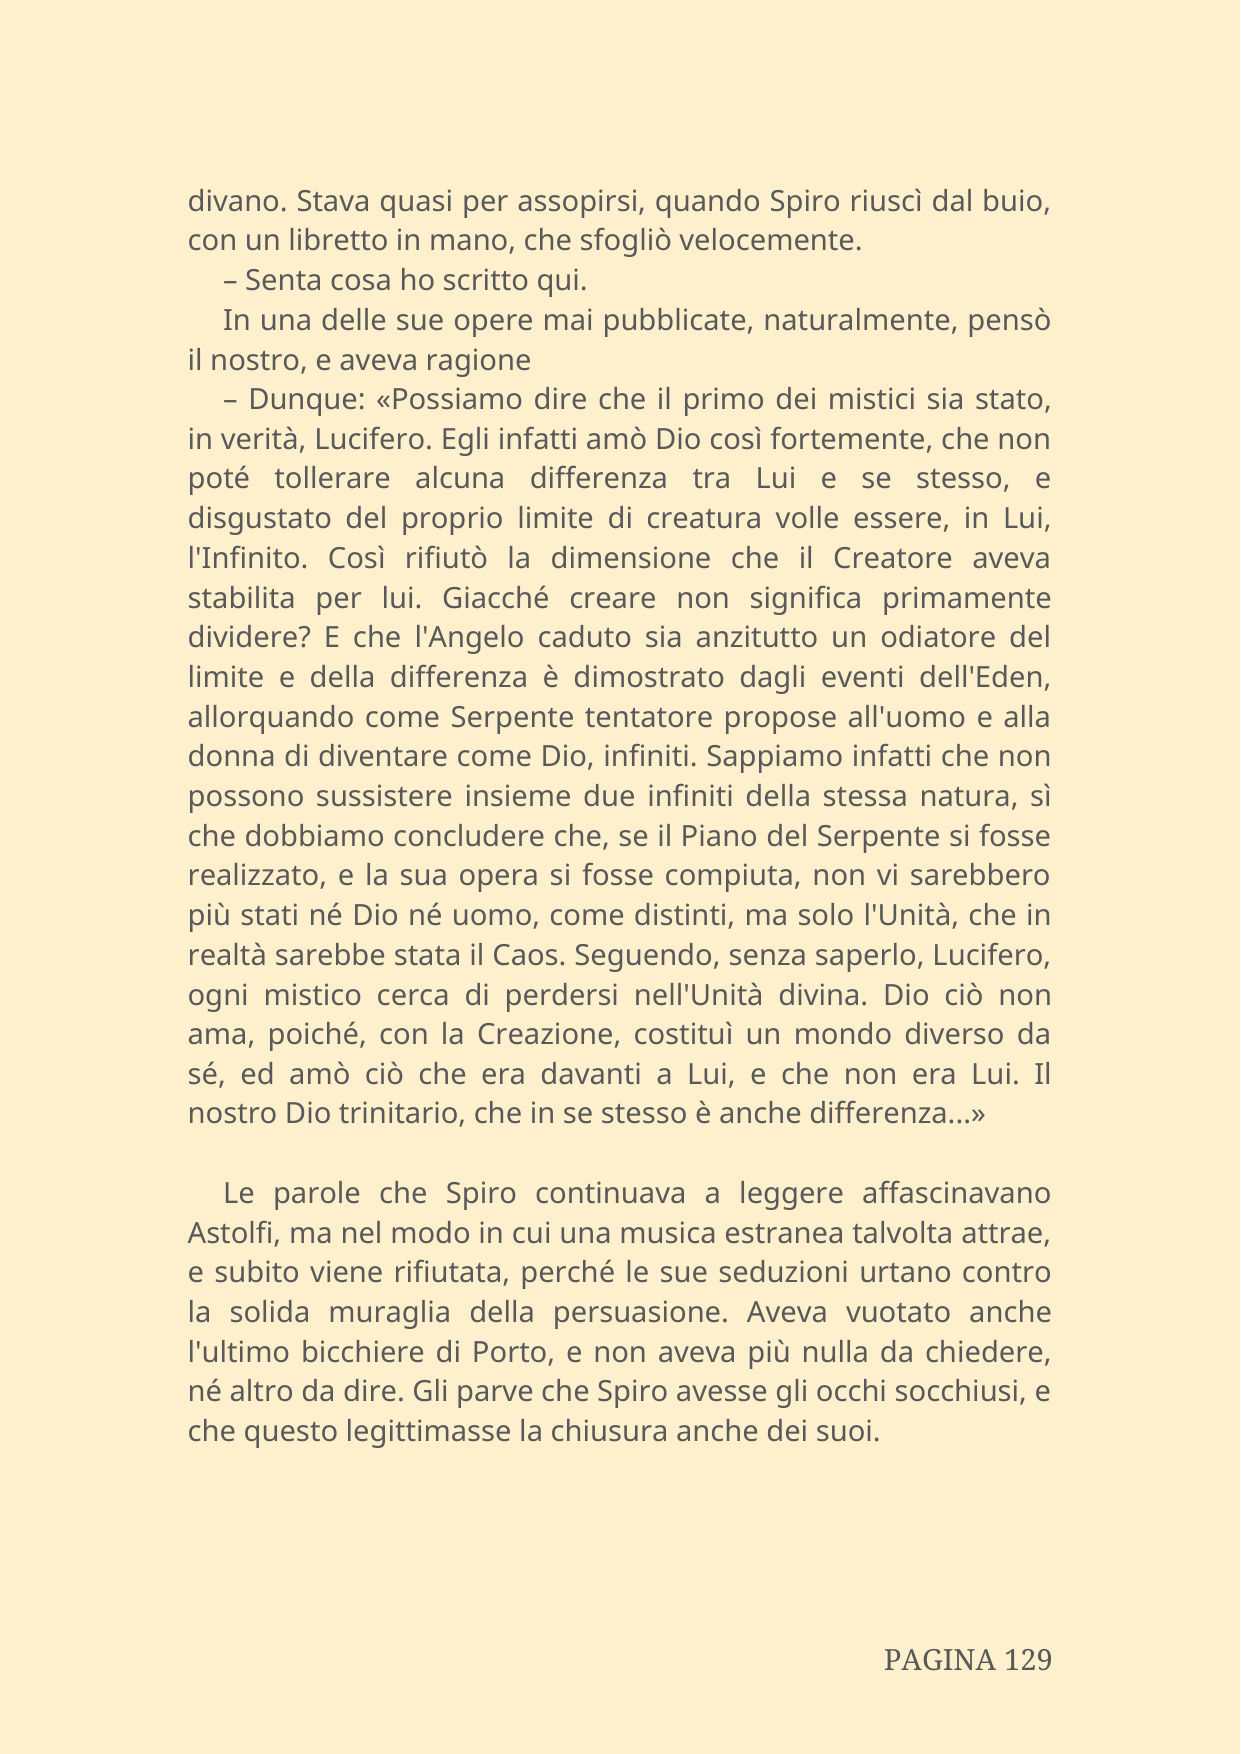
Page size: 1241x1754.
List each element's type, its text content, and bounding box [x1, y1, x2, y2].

text Le parole che Spiro continuava a leggere affascinavano Astolfi, ma nel modo in cui una musica estranea talvolta attrae, e subito viene rifiutata, perché le sue seduzioni urtano contro la solida muraglia della persuasione. Aveva vuotato anche l'ultimo bicchiere di Porto, e non aveva più nulla da chiedere, né altro da dire. Gli parve che Spiro avesse gli occhi socchiusi, e che questo legittimasse la chiusura anche dei suoi. [187, 1172, 1053, 1450]
text – Senta cosa ho scritto qui. [187, 259, 1053, 299]
text – Dunque: «Possiamo dire che il primo dei mistici sia stato, in verità, Lucifero. Egli infatti amò Dio così fortemente, che non poté tollerare alcuna differenza tra Lui e se stesso, e disgustato del proprio limite di creatura volle essere, in Lui, l'Infinito. Così rifiutò la dimensione che il Creatore aveva stabilita per lui. Giacché creare non significa primamente dividere? E che l'Angelo caduto sia anzitutto un odiatore del limite e della differenza è dimostrato dagli eventi dell'Eden, allorquando come Serpente tentatore propose all'uomo e alla donna di diventare come Dio, infiniti. Sappiamo infatti che non possono sussistere insieme due infiniti della stessa natura, sì che dobbiamo concludere che, se il Piano del Serpente si fosse realizzato, e la sua opera si fosse compiuta, non vi sarebbero più stati né Dio né uomo, come distinti, ma solo l'Unità, che in realtà sarebbe stata il Caos. Seguendo, senza saperlo, Lucifero, ogni mistico cerca di perdersi nell'Unità divina. Dio ciò non ama, poiché, con la Creazione, costituì un mondo diverso da sé, ed amò ciò che era davanti a Lui, e che non era Lui. Il nostro Dio trinitario, che in se stesso è anche differenza...» [187, 378, 1053, 1132]
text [187, 180, 1053, 259]
text In una delle sue opere mai pubblicate, naturalmente, pensò il nostro, e aveva ragione [187, 299, 1053, 378]
